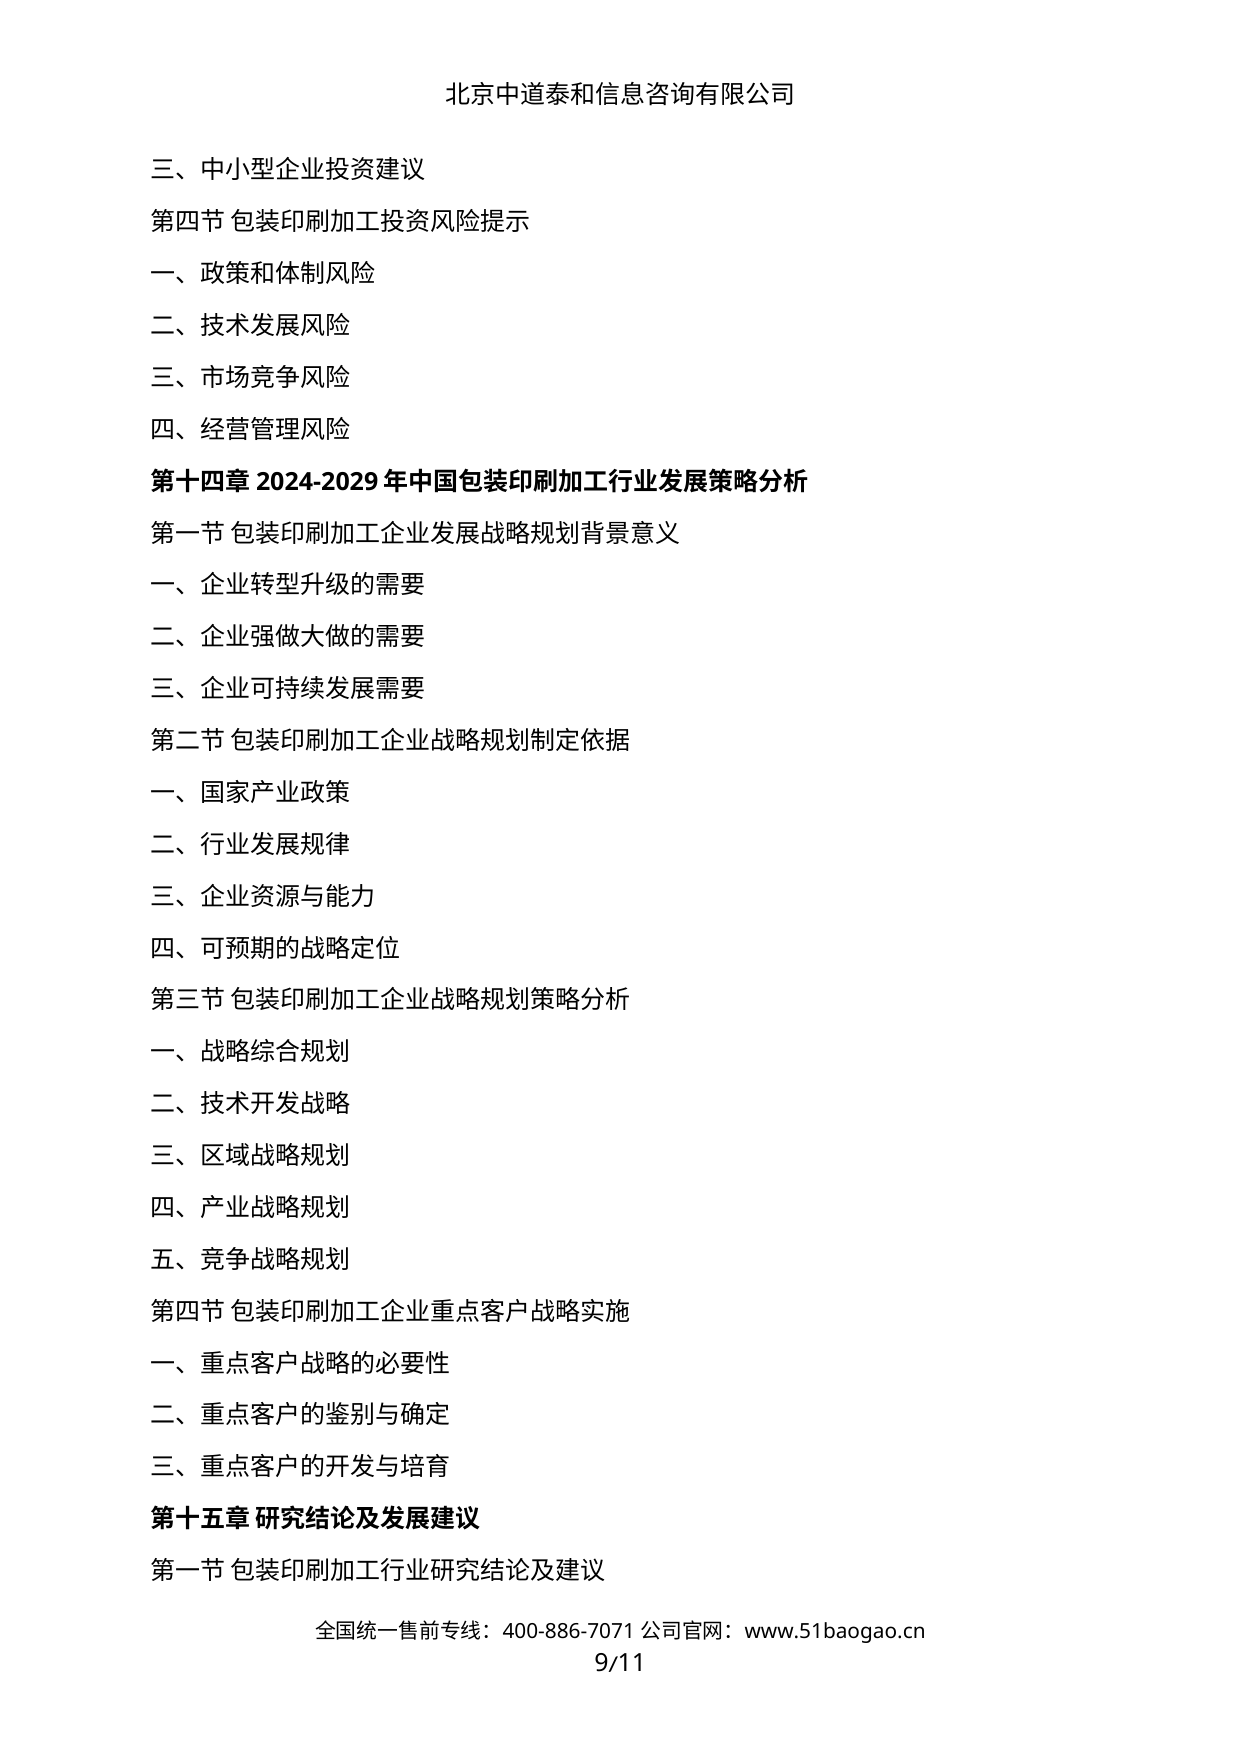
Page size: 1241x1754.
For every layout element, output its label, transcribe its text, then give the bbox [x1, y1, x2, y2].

text 一、战略综合规划 [150, 1032, 1090, 1068]
text 三、重点客户的开发与培育 [150, 1447, 1090, 1483]
text 四、可预期的战略定位 [150, 928, 1090, 964]
text 一、重点客户战略的必要性 [150, 1343, 1090, 1379]
text 二、技术开发战略 [150, 1084, 1090, 1120]
text 第十四章 2024-2029年中国包装印刷加工行业发展策略分析 [150, 461, 1090, 497]
text 第四节 包装印刷加工投资风险提示 [150, 202, 1090, 238]
text 三、企业可持续发展需要 [150, 669, 1090, 705]
text 三、中小型企业投资建议 [150, 150, 1090, 186]
text 四、经营管理风险 [150, 409, 1090, 446]
text 三、区域战略规划 [150, 1136, 1090, 1172]
text 三、市场竞争风险 [150, 357, 1090, 394]
text 一、国家产业政策 [150, 772, 1090, 809]
text 三、企业资源与能力 [150, 876, 1090, 912]
text 二、企业强做大做的需要 [150, 617, 1090, 653]
text 一、政策和体制风险 [150, 254, 1090, 290]
text 第四节 包装印刷加工企业重点客户战略实施 [150, 1291, 1090, 1327]
text 五、竞争战略规划 [150, 1239, 1090, 1276]
text 二、行业发展规律 [150, 824, 1090, 861]
text 第三节 包装印刷加工企业战略规划策略分析 [150, 980, 1090, 1016]
text 第一节 包装印刷加工行业研究结论及建议 [150, 1551, 1090, 1587]
text 二、技术发展风险 [150, 306, 1090, 342]
text 第一节 包装印刷加工企业发展战略规划背景意义 [150, 513, 1090, 549]
text 一、企业转型升级的需要 [150, 565, 1090, 601]
text 四、产业战略规划 [150, 1187, 1090, 1224]
text 二、重点客户的鉴别与确定 [150, 1395, 1090, 1431]
text 第二节 包装印刷加工企业战略规划制定依据 [150, 721, 1090, 757]
text 第十五章 研究结论及发展建议 [150, 1499, 1090, 1535]
